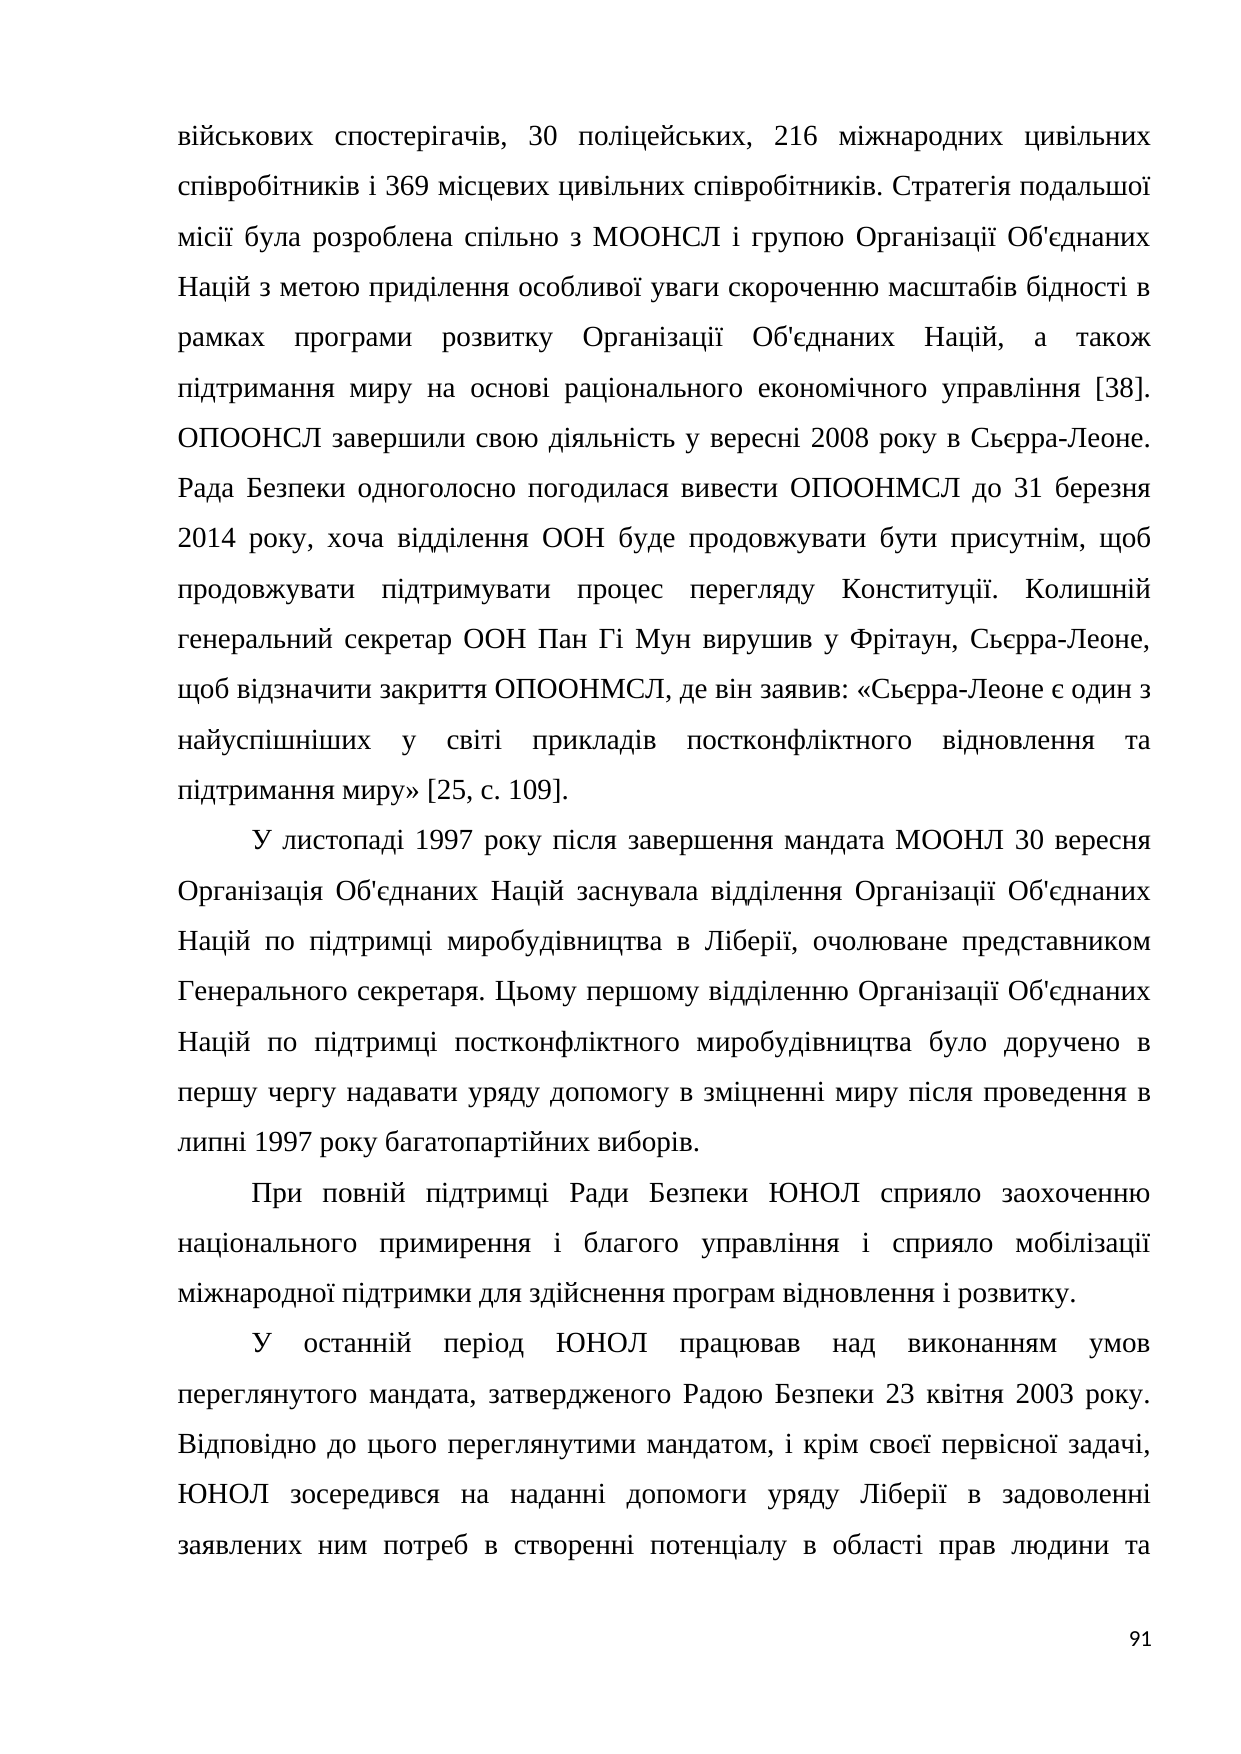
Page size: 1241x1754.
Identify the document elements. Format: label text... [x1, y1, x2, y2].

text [177, 118, 1152, 806]
text При повній підтримці Ради Безпеки ЮНОЛ сприяло заохоченню національного примирення і благого управління і сприяло мобілізації міжнародної підтримки для здійснення програм відновлення і розвитку. [177, 1175, 1152, 1309]
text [177, 1326, 1152, 1560]
text У листопаді 1997 року після завершення мандата МООНЛ 30 вересня Організація Об'єднаних Націй заснувала відділення Організації Об'єднаних Націй по підтримці миробудівництва в Ліберії, очолюване представником Генерального секретаря. Цьому першому відділенню Організації Об'єднаних Націй по підтримці постконфліктного миробудівництва було доручено в першу чергу надавати уряду допомогу в зміцненні миру після проведення в липні 1997 року багатопартійних виборів. [177, 822, 1152, 1158]
